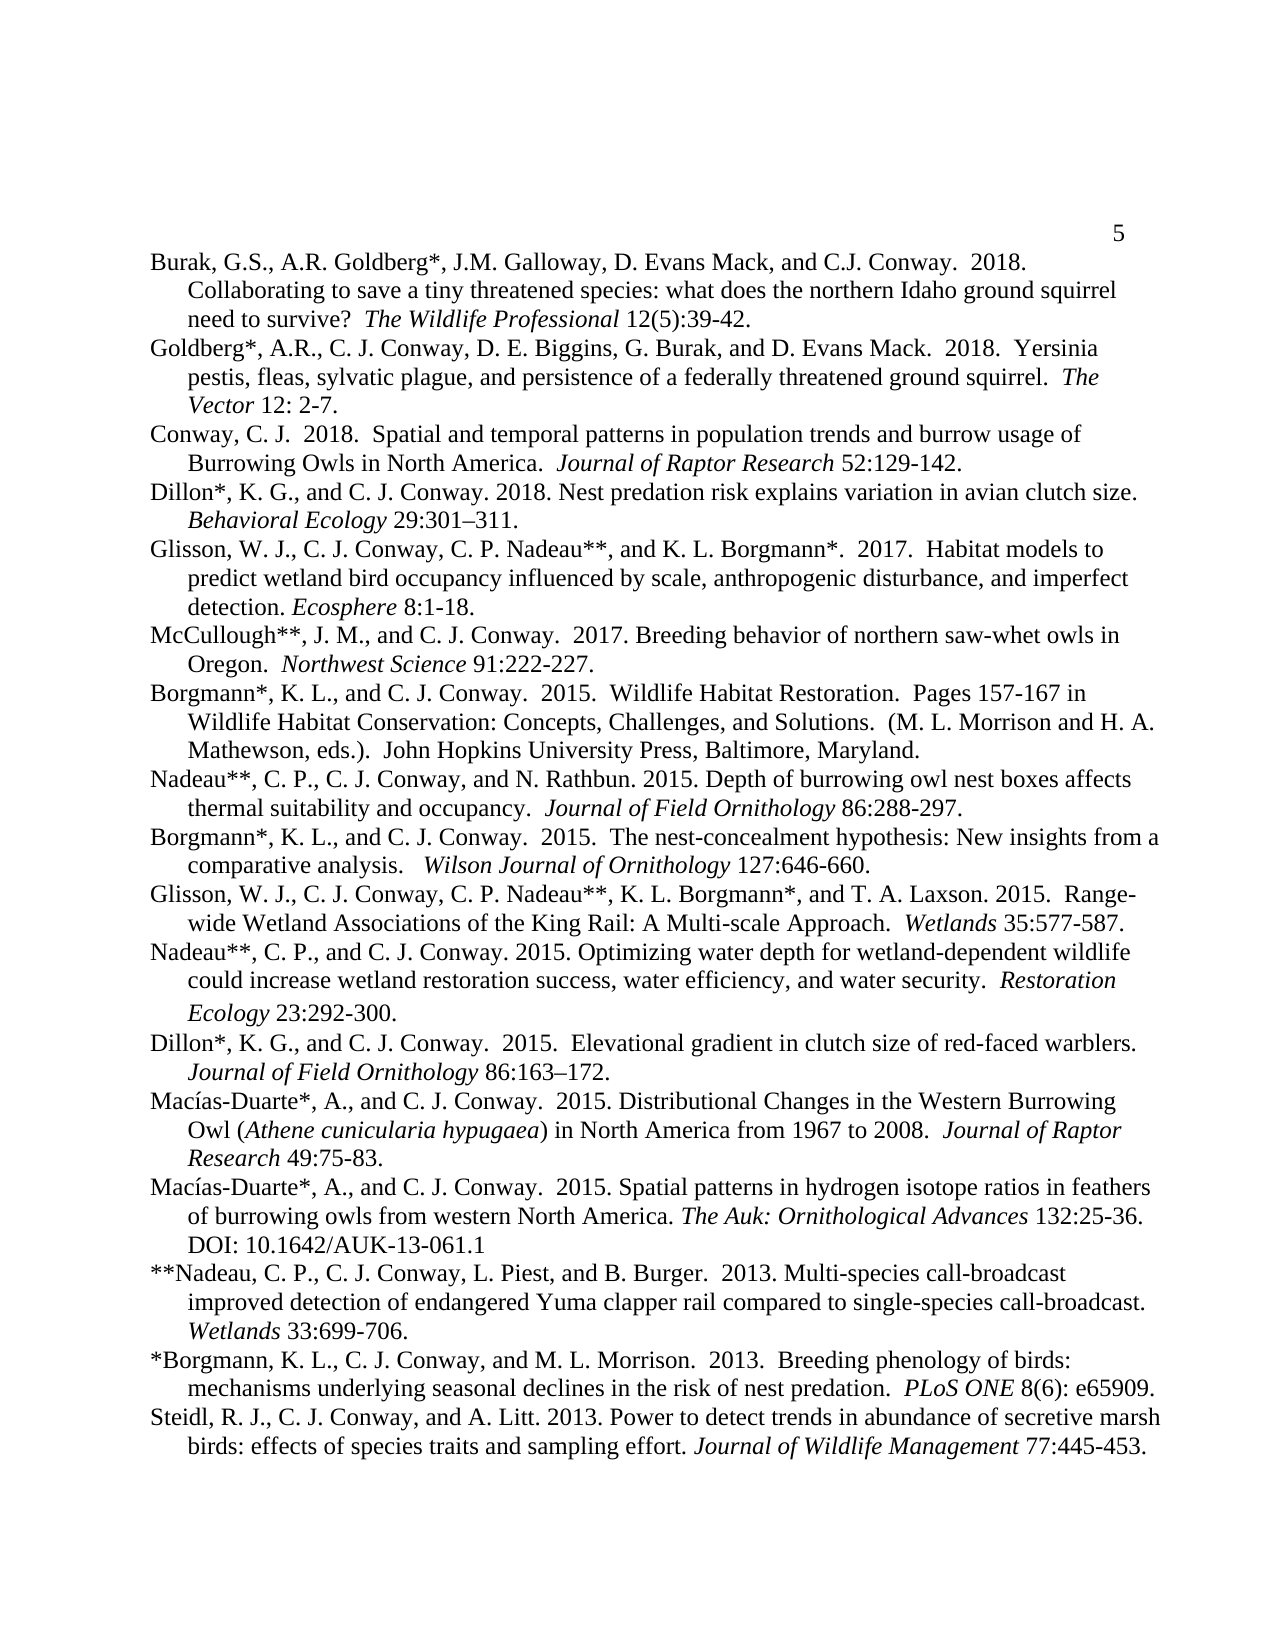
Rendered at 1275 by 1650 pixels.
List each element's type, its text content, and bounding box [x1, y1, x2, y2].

text Macías-Duarte*, A., and C. J. Conway. 2015. Spatial patterns in hydrogen isotope ratios in feathers of burrowing owls from western North America. The Auk: Ornithological Advances 132:25-36. DOI: 10.1642/AUK-13-061.1 [150, 1172, 1162, 1258]
text Conway, C. J. 2018. Spatial and temporal patterns in population trends and burrow usage of Burrowing Owls in North America. Journal of Raptor Research 52:129-142. [150, 419, 1162, 477]
text Macías-Duarte*, A., and C. J. Conway. 2015. Distributional Changes in the Western Burrowing Owl (Athene cunicularia hypugaea) in North America from 1967 to 2008. Journal of Raptor Research 49:75-83. [150, 1086, 1162, 1172]
text Steidl, R. J., C. J. Conway, and A. Litt. 2013. Power to detect trends in abundance of secretive marsh birds: effects of species traits and sampling effort. Journal of Wildlife Management 77:445-453. [150, 1402, 1162, 1460]
text Dillon*, K. G., and C. J. Conway. 2015. Elevational gradient in clutch size of red-faced warblers. Journal of Field Ornithology 86:163–172. [150, 1028, 1162, 1086]
text *Borgmann, K. L., C. J. Conway, and M. L. Morrison. 2013. Breeding phenology of birds: mechanisms underlying seasonal declines in the risk of nest predation. PLoS ONE 8(6): e65909. [150, 1345, 1162, 1402]
text McCullough**, J. M., and C. J. Conway. 2017. Breeding behavior of northern saw-whet owls in Oregon. Northwest Science 91:222-227. [150, 621, 1162, 678]
text Glisson, W. J., C. J. Conway, C. P. Nadeau**, and K. L. Borgmann*. 2017. Habitat models to predict wetland bird occupancy influenced by scale, anthropogenic disturbance, and imperfect detection. Ecosphere 8:1-18. [150, 534, 1162, 621]
text Borgmann*, K. L., and C. J. Conway. 2015. Wildlife Habitat Restoration. Pages 157-167 in Wildlife Habitat Conservation: Concepts, Challenges, and Solutions. (M. L. Morrison and H. A. Mathewson, eds.). John Hopkins University Press, Baltimore, Maryland. [150, 678, 1162, 764]
text Goldberg*, A.R., C. J. Conway, D. E. Biggins, G. Burak, and D. Evans Mack. 2018. Yersinia pestis, fleas, sylvatic plague, and persistence of a federally threatened ground squirrel. The Vector 12: 2-7. [150, 333, 1162, 419]
text Burak, G.S., A.R. Goldberg*, J.M. Galloway, D. Evans Mack, and C.J. Conway. 2018. Collaborating to save a tiny threatened species: what does the northern Idaho ground squirrel need to survive? The Wildlife Professional 12(5):39-42. [150, 218, 1162, 333]
text **Nadeau, C. P., C. J. Conway, L. Piest, and B. Burger. 2013. Multi-species call-broadcast improved detection of endangered Yuma clapper rail compared to single-species call-broadcast. Wetlands 33:699-706. [150, 1258, 1162, 1345]
text Dillon*, K. G., and C. J. Conway. 2018. Nest predation risk explains variation in avian clutch size. Behavioral Ecology 29:301–311. [150, 477, 1162, 534]
text Borgmann*, K. L., and C. J. Conway. 2015. The nest-concealment hypothesis: New insights from a comparative analysis. Wilson Journal of Ornithology 127:646-660. [150, 822, 1162, 879]
text Nadeau**, C. P., C. J. Conway, and N. Rathbun. 2015. Depth of burrowing owl nest boxes affects thermal suitability and occupancy. Journal of Field Ornithology 86:288-297. [150, 764, 1162, 822]
text Nadeau**, C. P., and C. J. Conway. 2015. Optimizing water depth for wetland-dependent wildlife could increase wetland restoration success, water efficiency, and water security. Restoration Ecology 23:292-300. [150, 937, 1162, 1028]
text Glisson, W. J., C. J. Conway, C. P. Nadeau**, K. L. Borgmann*, and T. A. Laxson. 2015. Range-wide Wetland Associations of the King Rail: A Multi-scale Approach. Wetlands 35:577-587. [150, 879, 1162, 937]
